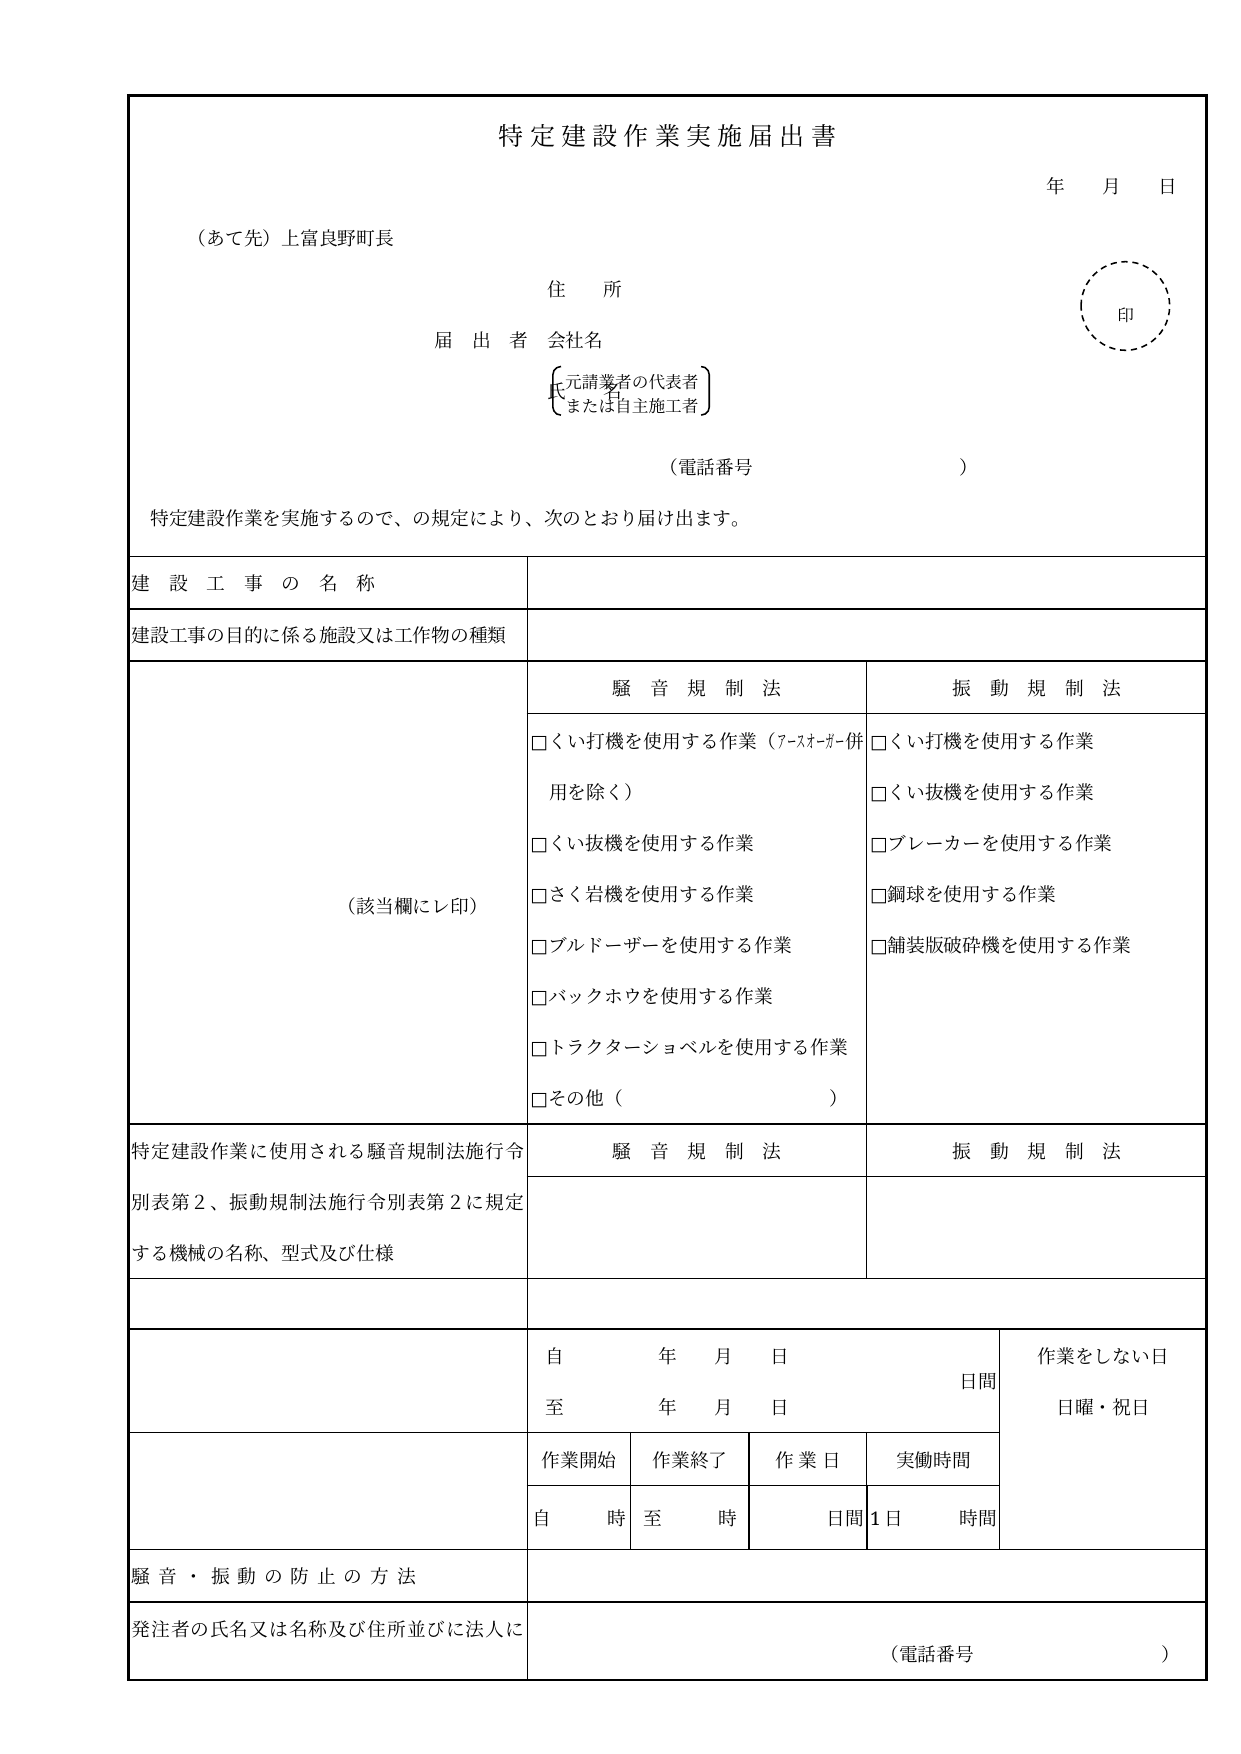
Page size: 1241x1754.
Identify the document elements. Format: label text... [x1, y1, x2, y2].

table_cell 振 動 規 制 法 [867, 662, 1205, 713]
table_cell [130, 1279, 527, 1328]
table_cell 特定建設作業に使用される騒音規制法施行令別表第２、振動規制法施行令別表第２に規定する機械の名称、型式及び仕様 [130, 1125, 527, 1278]
table_cell 自 時 [528, 1486, 630, 1549]
table_cell [867, 1177, 1205, 1278]
table_cell 日間 [750, 1486, 866, 1549]
table_cell □くい打機を使用する作業 □くい抜機を使用する作業 □ブレーカーを使用する作業 □鋼球を使用する作業 □舗装版破砕機を使用する作業 [867, 714, 1205, 1123]
table_cell 作業終了 [631, 1433, 748, 1484]
table_cell 建設工事の目的に係る施設又は工作物の種類 [130, 610, 527, 660]
table_cell [528, 1279, 1205, 1328]
table_cell 作業開始 [528, 1433, 630, 1484]
table_cell [528, 1177, 866, 1278]
table_cell 騒 音 規 制 法 [528, 662, 866, 713]
table_cell [528, 1550, 1205, 1601]
table_header 特定建設作業実施届出書 年 月 日 （あて先）上富良野町長 住 所 届 出 者 会社名 氏 名 （電話番号 ） 特定建設作業を実施するので、の規定により、次のとおり届け出ます。 [130, 97, 1205, 556]
table_cell （該当欄にレ印） [130, 662, 527, 1123]
table_cell 騒音・振動の防止の方法 [130, 1550, 527, 1601]
table_cell [528, 557, 1205, 608]
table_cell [130, 1603, 527, 1679]
table_cell 振 動 規 制 法 [867, 1125, 1205, 1176]
table_cell （電話番号 ） [528, 1603, 1205, 1679]
table_cell 自 年 月 日 至 年 月 日 [528, 1330, 808, 1432]
table_cell 騒 音 規 制 法 [528, 1125, 866, 1176]
table_cell [130, 1433, 527, 1549]
table_cell [130, 1330, 527, 1432]
table_cell [528, 610, 1205, 660]
table_cell □くい打機を使用する作業（アースオーガー併用を除く） □くい抜機を使用する作業 □さく岩機を使用する作業 □ブルドーザーを使用する作業 □バックホウを使用する作業 □トラクターショベルを使用する作業 □その他（ ） [528, 714, 866, 1123]
table_cell 作業をしない日 日曜・祝日 [1000, 1330, 1205, 1549]
table_cell 1日 時間 [868, 1486, 999, 1549]
table_cell 日間 [808, 1330, 999, 1432]
table_cell 作 業 日 [750, 1433, 866, 1484]
table_cell 実働時間 [867, 1433, 999, 1484]
table_cell 建設工事の名称 [130, 557, 527, 608]
table_cell 至 時 [631, 1486, 748, 1549]
